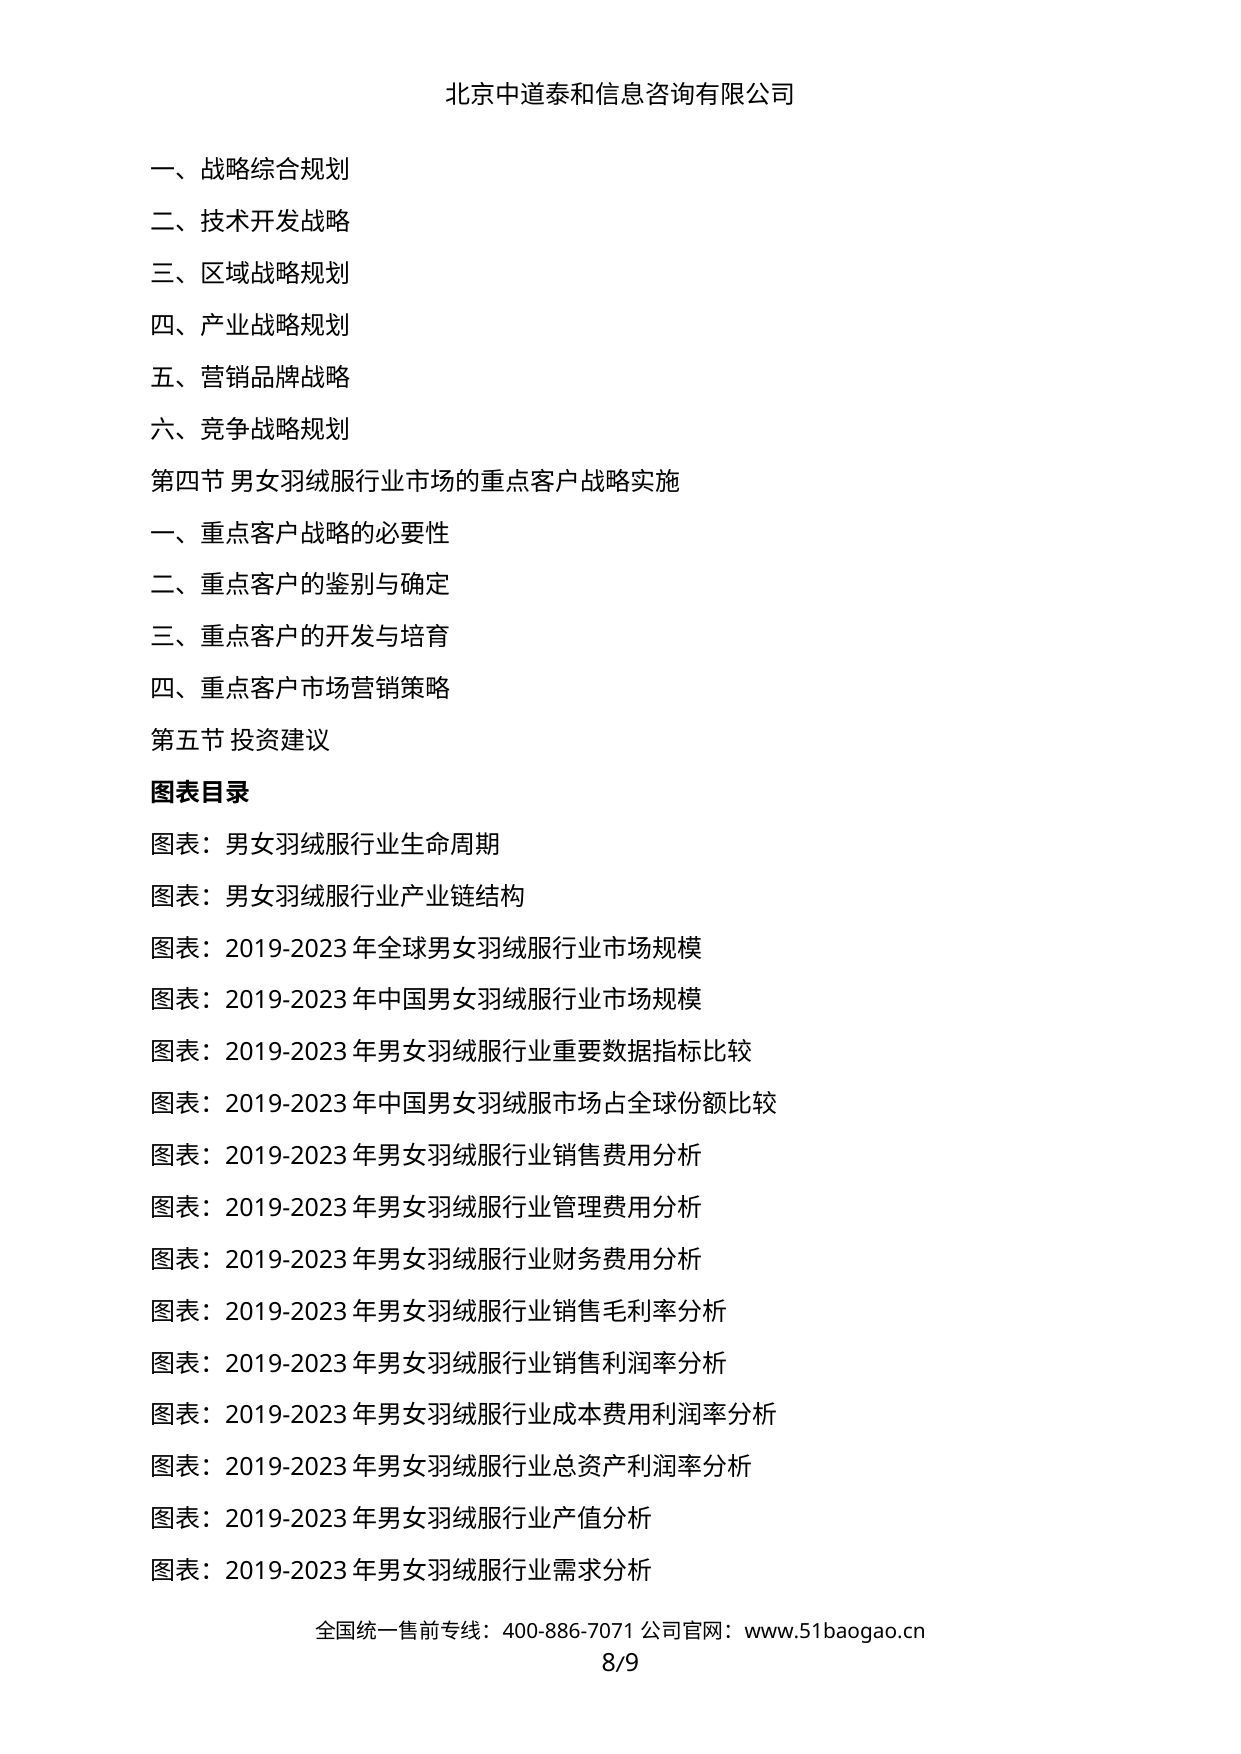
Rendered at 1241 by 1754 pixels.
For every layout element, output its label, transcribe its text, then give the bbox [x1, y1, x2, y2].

text 图表：2019-2023年男女羽绒服行业产值分析 [150, 1499, 1090, 1535]
text 图表：2019-2023年全球男女羽绒服行业市场规模 [150, 928, 1090, 964]
text 一、战略综合规划 [150, 150, 1090, 186]
text 二、技术开发战略 [150, 202, 1090, 238]
text 一、重点客户战略的必要性 [150, 513, 1090, 549]
text 四、产业战略规划 [150, 306, 1090, 342]
text 五、营销品牌战略 [150, 357, 1090, 394]
text 图表：男女羽绒服行业产业链结构 [150, 876, 1090, 912]
text 六、竞争战略规划 [150, 409, 1090, 446]
text 图表：男女羽绒服行业生命周期 [150, 824, 1090, 861]
text 第五节 投资建议 [150, 721, 1090, 757]
text 第四节 男女羽绒服行业市场的重点客户战略实施 [150, 461, 1090, 497]
text 四、重点客户市场营销策略 [150, 669, 1090, 705]
text 图表：2019-2023年男女羽绒服行业需求分析 [150, 1551, 1090, 1587]
text 二、重点客户的鉴别与确定 [150, 565, 1090, 601]
text 图表：2019-2023年男女羽绒服行业销售费用分析 [150, 1136, 1090, 1172]
text 图表目录 [150, 772, 1090, 809]
text 图表：2019-2023年男女羽绒服行业重要数据指标比较 [150, 1032, 1090, 1068]
text 图表：2019-2023年中国男女羽绒服行业市场规模 [150, 980, 1090, 1016]
text 图表：2019-2023年男女羽绒服行业财务费用分析 [150, 1239, 1090, 1276]
text 图表：2019-2023年中国男女羽绒服市场占全球份额比较 [150, 1084, 1090, 1120]
text 图表：2019-2023年男女羽绒服行业管理费用分析 [150, 1187, 1090, 1224]
text 三、重点客户的开发与培育 [150, 617, 1090, 653]
text 图表：2019-2023年男女羽绒服行业总资产利润率分析 [150, 1447, 1090, 1483]
text 图表：2019-2023年男女羽绒服行业销售利润率分析 [150, 1343, 1090, 1379]
text 三、区域战略规划 [150, 254, 1090, 290]
text 图表：2019-2023年男女羽绒服行业成本费用利润率分析 [150, 1395, 1090, 1431]
text 图表：2019-2023年男女羽绒服行业销售毛利率分析 [150, 1291, 1090, 1327]
